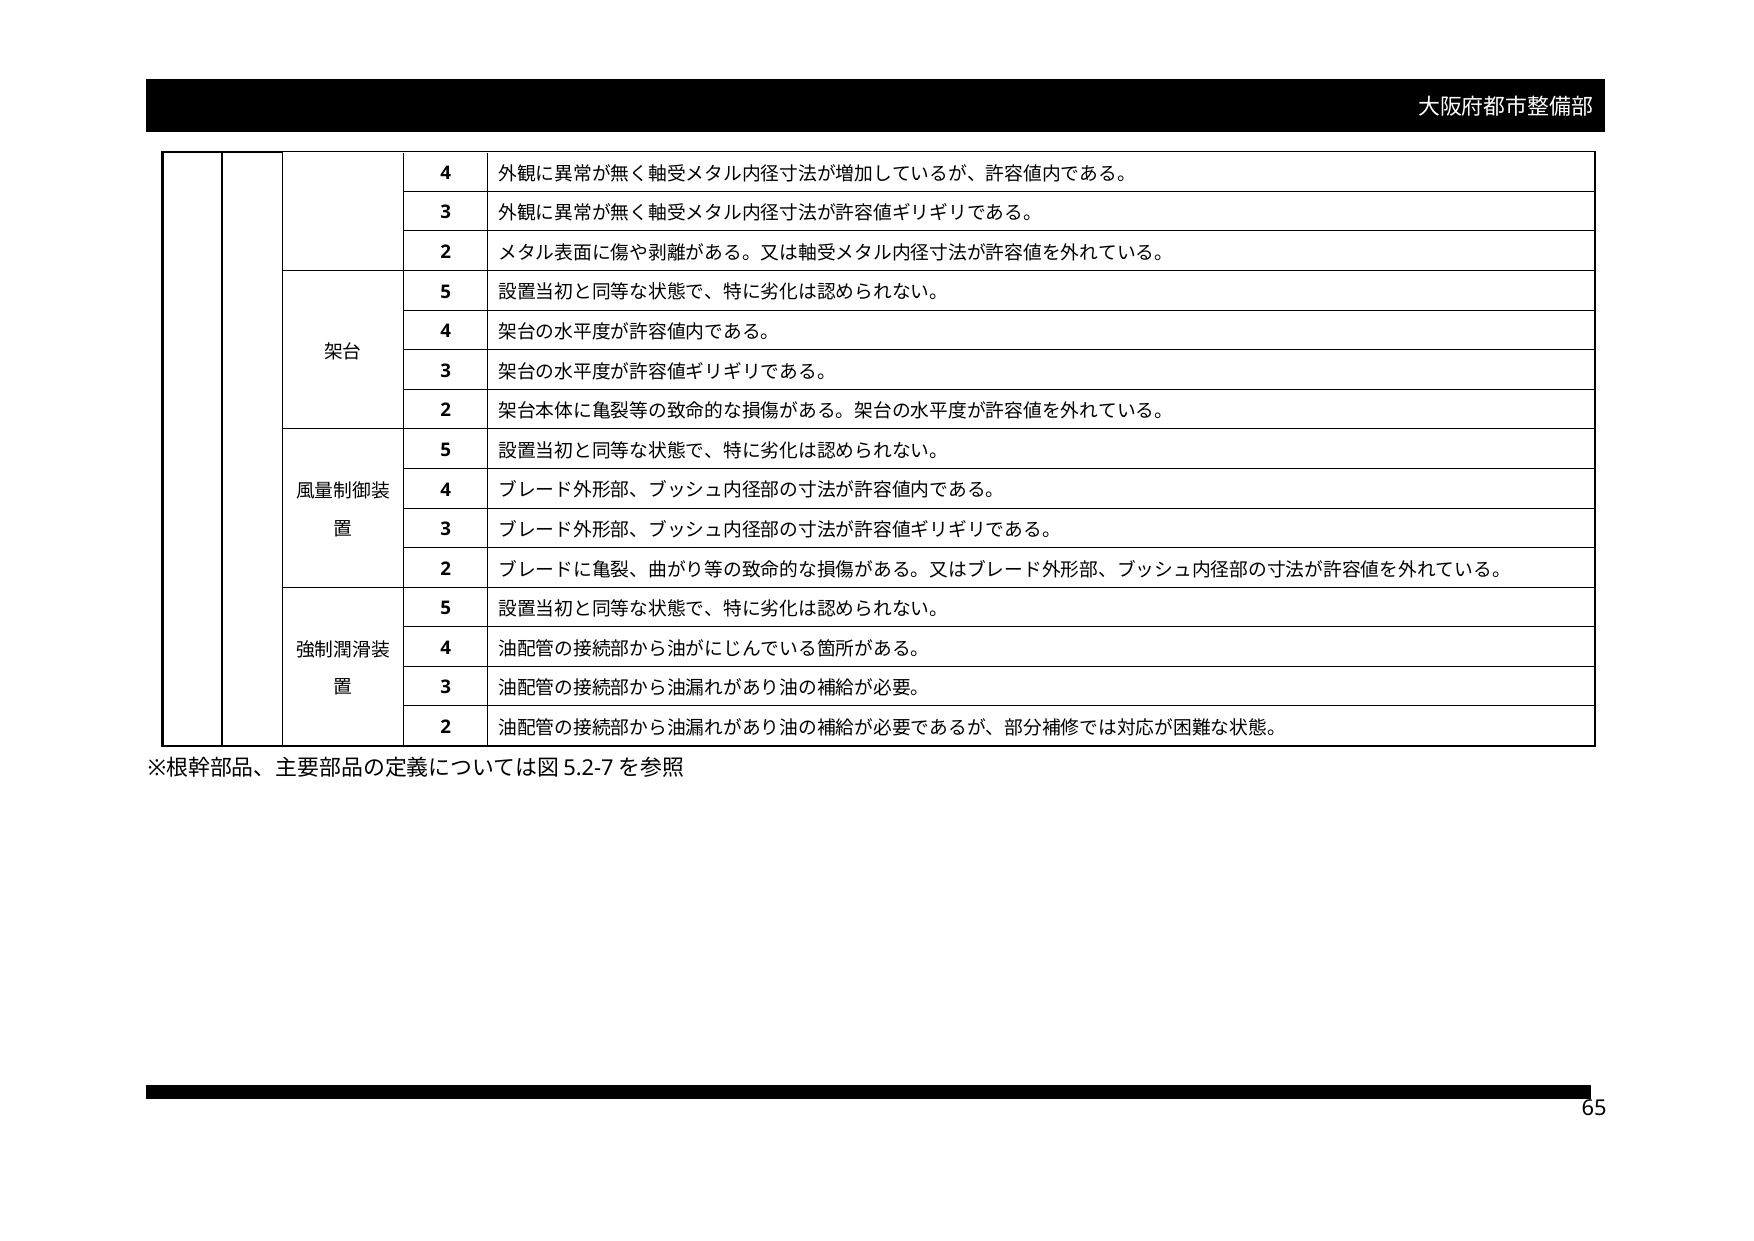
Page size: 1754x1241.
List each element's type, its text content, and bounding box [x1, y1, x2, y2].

table_cell メタル表面に傷や剥離がある。又は軸受メタル内径寸法が許容値を外れている。 [488, 231, 1594, 270]
table_cell 3 [404, 667, 487, 705]
table_cell 設置当初と同等な状態で、特に劣化は認められない。 [488, 271, 1594, 309]
table_cell 4 [404, 469, 487, 507]
table_cell ブレード外形部、ブッシュ内径部の寸法が許容値ギリギリである。 [488, 509, 1594, 547]
table_cell 2 [404, 548, 487, 587]
table_cell 2 [404, 231, 487, 270]
table_cell ブレード外形部、ブッシュ内径部の寸法が許容値内である。 [488, 469, 1594, 507]
table_cell 架台 [283, 271, 403, 428]
table_cell 軸受 [283, 152, 403, 270]
table_cell ブレードに亀裂、曲がり等の致命的な損傷がある。又はブレード外形部、ブッシュ内径部の寸法が許容値を外れている。 [488, 548, 1594, 587]
table_cell 外観に異常が無く軸受メタル内径寸法が許容値ギリギリである。 [488, 192, 1594, 230]
table_cell 5 [404, 271, 487, 309]
text ※根幹部品、主要部品の定義については図5.2-7を参照 [148, 747, 1606, 784]
table_cell 架台の水平度が許容値ギリギリである。 [488, 350, 1594, 389]
table_cell 3 [404, 350, 487, 389]
table_cell 2 [404, 390, 487, 428]
table_cell 4 [404, 627, 487, 666]
table_cell 4 [403, 152, 488, 191]
table_cell 油配管の接続部から油がにじんでいる箇所がある。 [488, 627, 1594, 666]
table_cell 油配管の接続部から油漏れがあり油の補給が必要であるが、部分補修では対応が困難な状態。 [488, 706, 1594, 745]
table_cell 2 [404, 706, 487, 745]
table_cell 油配管の接続部から油漏れがあり油の補給が必要。 [488, 667, 1594, 705]
table_cell 設置当初と同等な状態で、特に劣化は認められない。 [488, 429, 1594, 468]
table_cell 5 [404, 588, 487, 626]
table_cell 3 [404, 509, 487, 547]
table_cell 3 [404, 192, 487, 230]
table_cell 外観に異常が無く軸受メタル内径寸法が増加しているが、許容値内である。 [488, 152, 1594, 191]
table_cell 5 [404, 429, 487, 468]
table_cell 架台の水平度が許容値内である。 [488, 311, 1594, 349]
table_cell 架台本体に亀裂等の致命的な損傷がある。架台の水平度が許容値を外れている。 [488, 390, 1594, 428]
table_cell 強制潤滑装置 [283, 588, 403, 745]
table_cell 4 [404, 311, 487, 349]
table_cell 風量制御装置 [283, 429, 403, 587]
table_cell 設置当初と同等な状態で、特に劣化は認められない。 [488, 588, 1594, 626]
